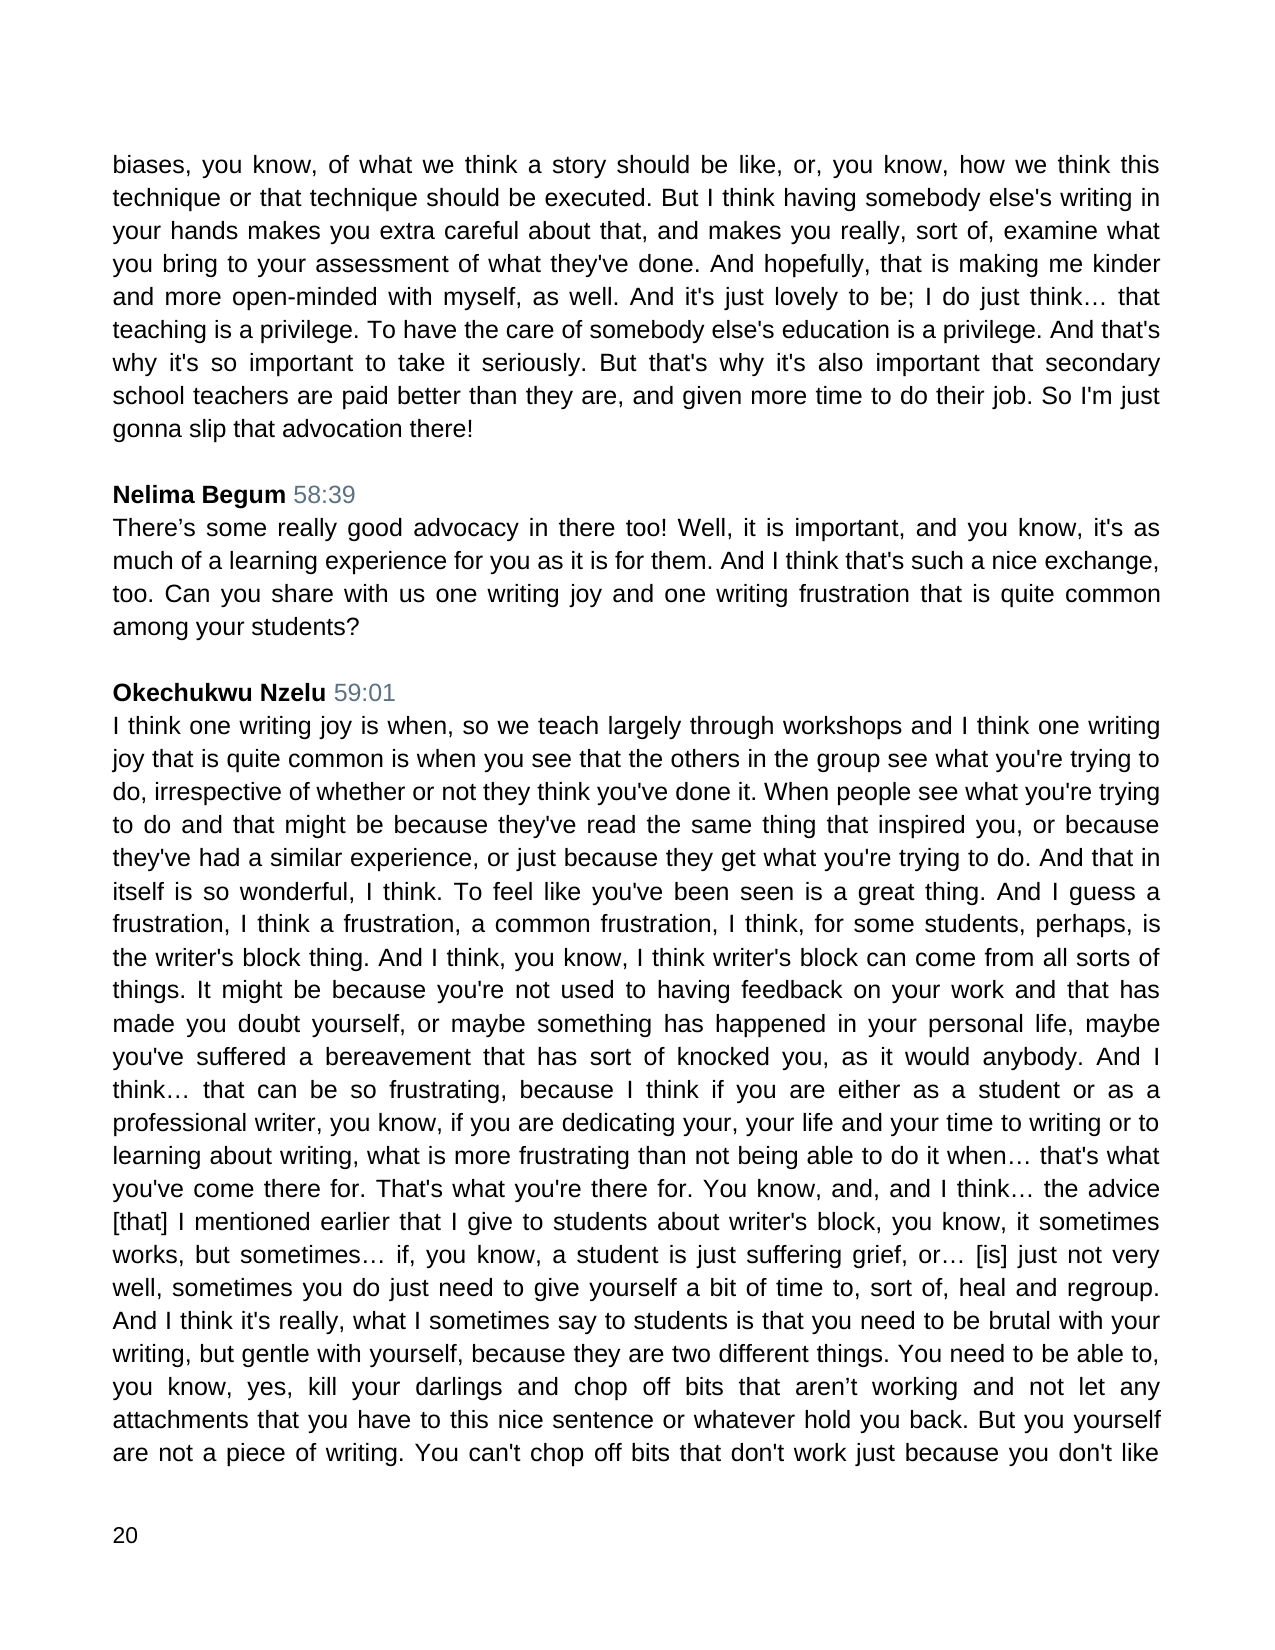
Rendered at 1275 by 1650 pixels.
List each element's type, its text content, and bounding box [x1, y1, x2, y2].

text Nelima Begum 58:39 [112, 480, 1162, 509]
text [112, 711, 1162, 1467]
text There’s some really good advocacy in there too! Well, it is important, and you know, it's as much of a learning experience for you as it is for them. And I think that's such a nice exchange, too. Can you share with us one writing joy and one writing frustration that is quite common among your students? [112, 513, 1162, 641]
text Okechukwu Nzelu 59:01 [112, 678, 1162, 707]
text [112, 150, 1162, 443]
